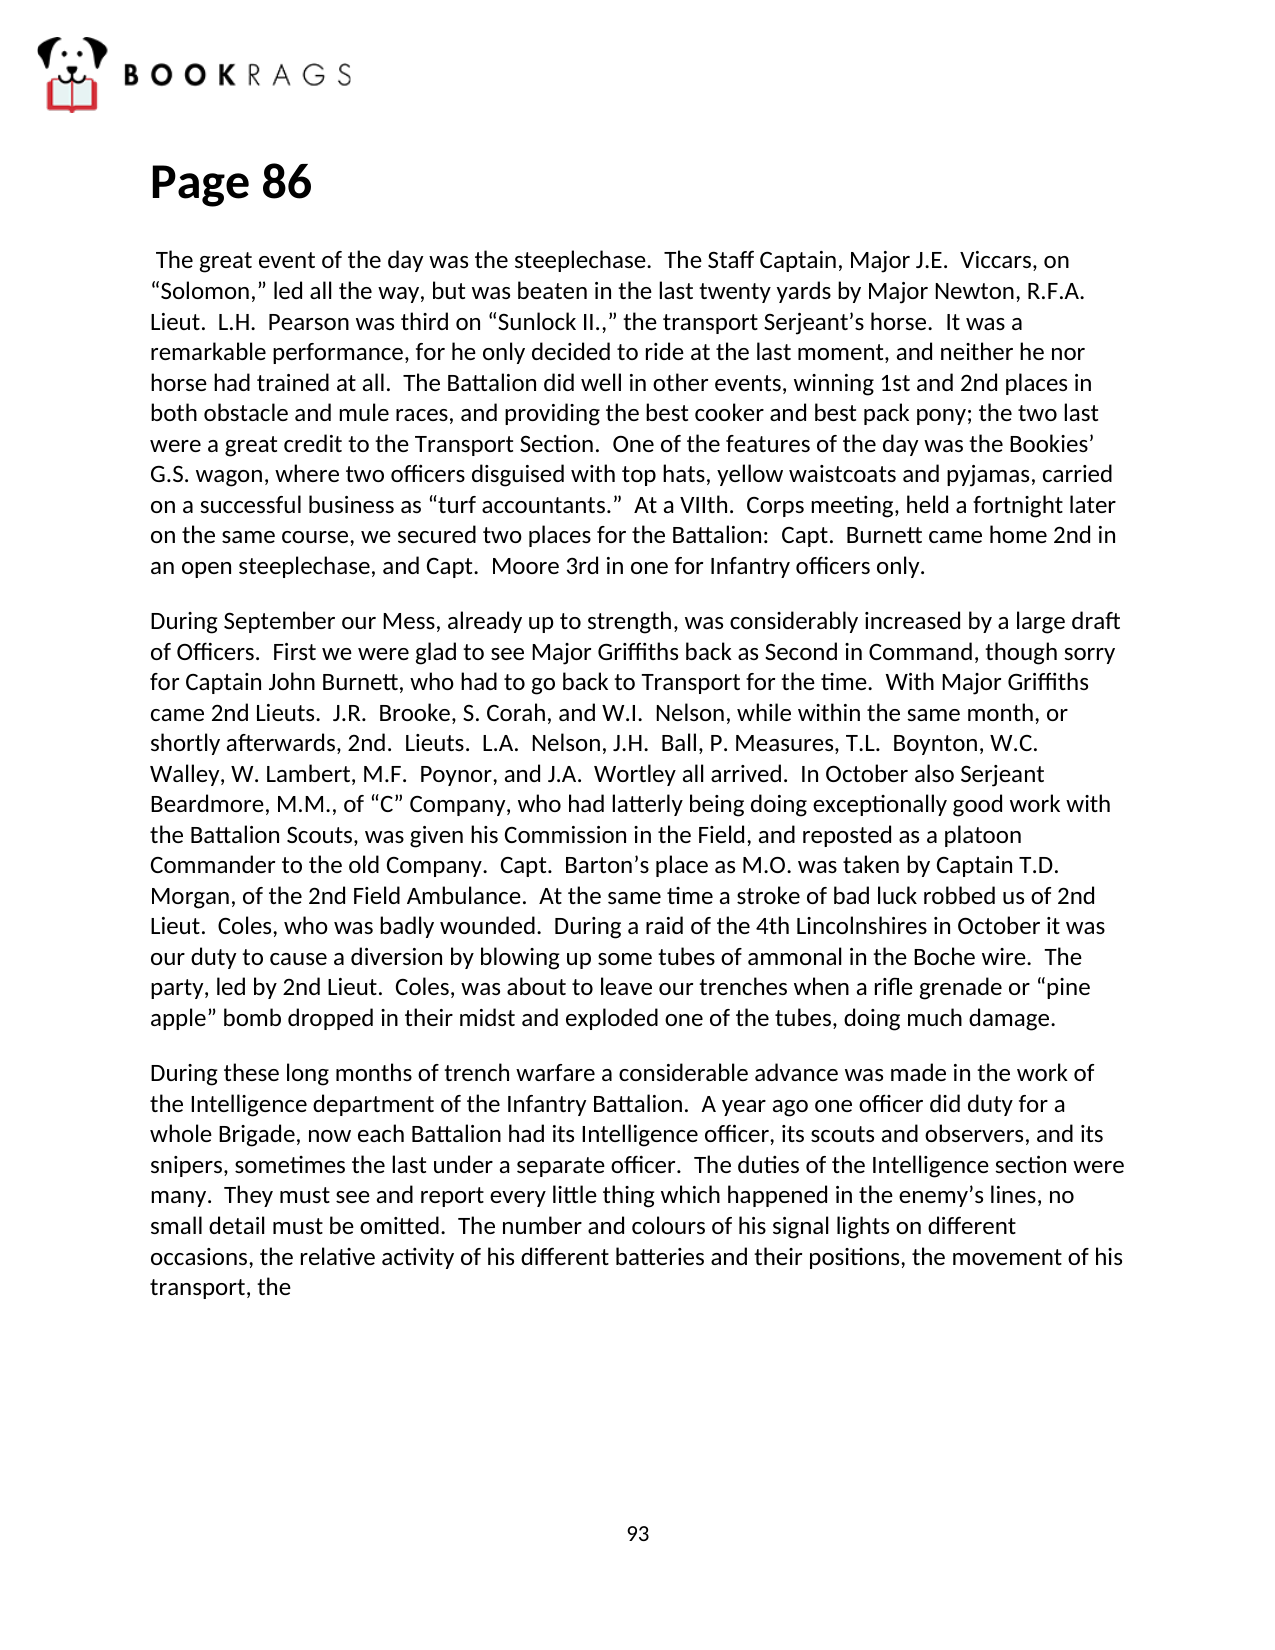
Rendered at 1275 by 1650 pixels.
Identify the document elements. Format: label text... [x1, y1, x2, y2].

text Page 86 [150, 150, 1125, 211]
text During these long months of trench warfare a considerable advance was made in the work of the Intelligence department of the Infantry Battalion. A year ago one officer did duty for a whole Brigade, now each Battalion had its Intelligence officer, its scouts and observers, and its snipers, sometimes the last under a separate officer. The duties of the Intelligence section were many. They must see and report every little thing which happened in the enemy’s lines, no small detail must be omitted. The number and colours of his signal lights on different occasions, the relative activity of his different batteries and their positions, the movement of his transport, the [150, 1058, 1125, 1302]
picture [37, 37, 351, 113]
text During September our Mess, already up to strength, was considerably increased by a large draft of Officers. First we were glad to see Major Griffiths back as Second in Command, though sorry for Captain John Burnett, who had to go back to Transport for the time. With Major Griffiths came 2nd Lieuts. J.R. Brooke, S. Corah, and W.I. Nelson, while within the same month, or shortly afterwards, 2nd. Lieuts. L.A. Nelson, J.H. Ball, P. Measures, T.L. Boynton, W.C. Walley, W. Lambert, M.F. Poynor, and J.A. Wortley all arrived. In October also Serjeant Beardmore, M.M., of “C” Company, who had latterly being doing exceptionally good work with the Battalion Scouts, was given his Commission in the Field, and reposted as a platoon Commander to the old Company. Capt. Barton’s place as M.O. was taken by Captain T.D. Morgan, of the 2nd Field Ambulance. At the same time a stroke of bad luck robbed us of 2nd Lieut. Coles, who was badly wounded. During a raid of the 4th Lincolnshires in October it was our duty to cause a diversion by blowing up some tubes of ammonal in the Boche wire. The party, led by 2nd Lieut. Coles, was about to leave our trenches when a rifle grenade or “pine apple” bomb dropped in their midst and exploded one of the tubes, doing much damage. [150, 605, 1125, 1033]
text The great event of the day was the steeplechase. The Staff Captain, Major J.E. Viccars, on “Solomon,” led all the way, but was beaten in the last twenty yards by Major Newton, R.F.A. Lieut. L.H. Pearson was third on “Sunlock II.,” the transport Serjeant’s horse. It was a remarkable performance, for he only decided to ride at the last moment, and neither he nor horse had trained at all. The Battalion did well in other events, winning 1st and 2nd places in both obstacle and mule races, and providing the best cooker and best pack pony; the two last were a great credit to the Transport Section. One of the features of the day was the Bookies’ G.S. wagon, where two officers disguised with top hats, yellow waistcoats and pyjamas, carried on a successful business as “turf accountants.” At a VIIth. Corps meeting, held a fortnight later on the same course, we secured two places for the Battalion: Capt. Burnett came home 2nd in an open steeplechase, and Capt. Moore 3rd in one for Infantry officers only. [150, 244, 1125, 580]
